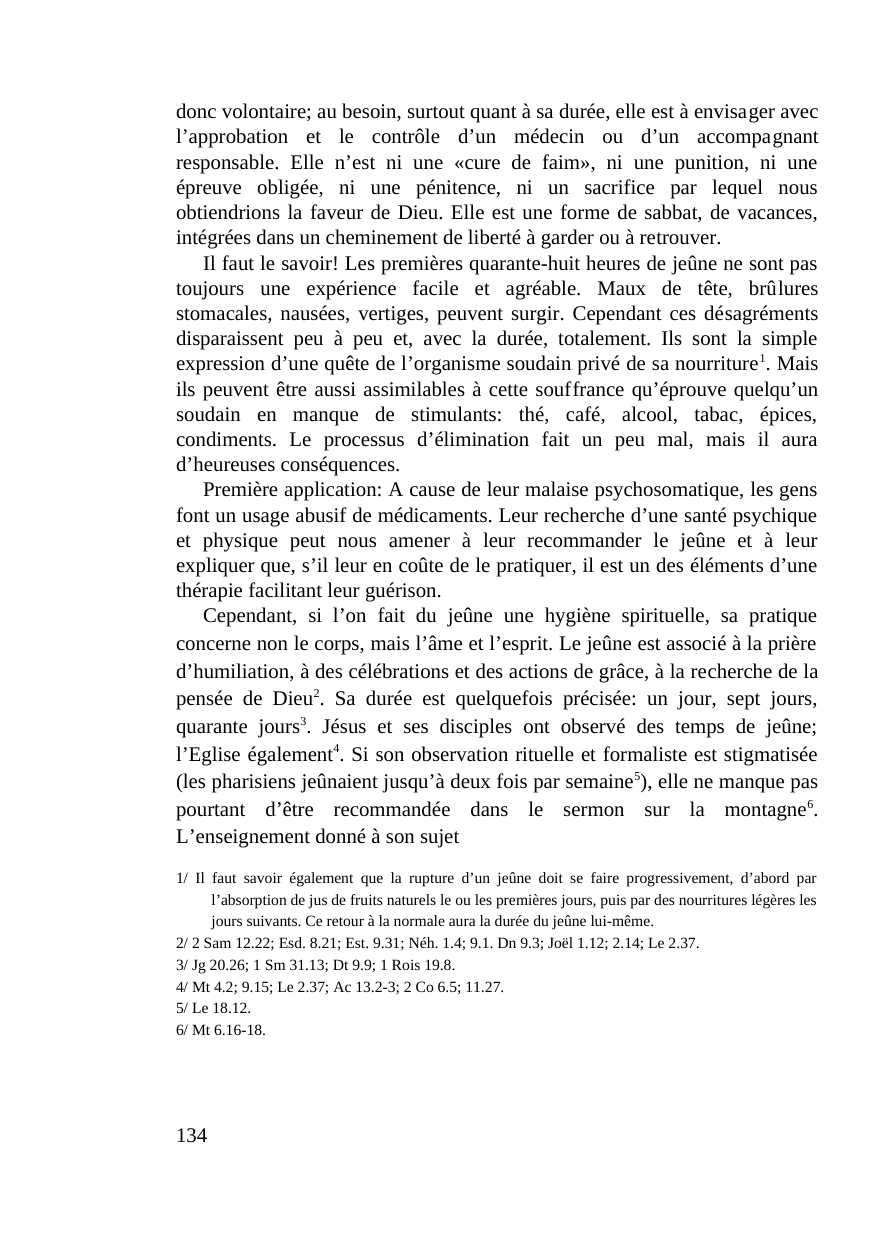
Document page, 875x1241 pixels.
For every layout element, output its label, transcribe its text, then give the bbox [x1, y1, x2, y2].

text donc volontaire; au besoin, surtout quant à sa durée, elle est à envisager avec l’approbation et le contrôle d’un médecin ou d’un accompagnant responsable. Elle n’est ni une «cure de faim», ni une punition, ni une épreuve obligée, ni une pénitence, ni un sacrifice par lequel nous obtiendrions la faveur de Dieu. Elle est une forme de sabbat, de vacances, intégrées dans un cheminement de liberté à garder ou à retrouver. [176, 99, 818, 249]
text 2/ 2 Sam 12.22; Esd. 8.21; Est. 9.31; Néh. 1.4; 9.1. Dn 9.3; Joël 1.12; 2.14; Le 2.37. [176, 934, 818, 952]
text 3/ Jg 20.26; 1 Sm 31.13; Dt 9.9; 1 Rois 19.8. [176, 956, 818, 973]
text Il faut le savoir! Les premières quarante-huit heures de jeûne ne sont pas toujours une expérience facile et agréable. Maux de tête, brûlures stomacales, nausées, vertiges, peuvent surgir. Cependant ces désagréments disparaissent peu à peu et, avec la durée, totalement. Ils sont la simple expression d’une quête de l’organisme soudain privé de sa nourriture1. Mais ils peuvent être aussi assimilables à cette souffrance qu’éprouve quelqu’un soudain en manque de stimulants: thé, café, alcool, tabac, épices, condiments. Le processus d’élimination fait un peu mal, mais il aura d’heureuses conséquences. [176, 251, 818, 476]
text Cependant, si l’on fait du jeûne une hygiène spirituelle, sa pratique concerne non le corps, mais l’âme et l’esprit. Le jeûne est associé à la prière d’humiliation, à des célébrations et des actions de grâce, à la recherche de la pensée de Dieu2. Sa durée est quelquefois précisée: un jour, sept jours, quarante jours3. Jésus et ses disciples ont observé des temps de jeûne; l’Eglise également4. Si son observation rituelle et formaliste est stigmatisée (les pharisiens jeûnaient jusqu’à deux fois par semaine5), elle ne manque pas pourtant d’être recommandée dans le sermon sur la montagne6. L’enseignement donné à son sujet [176, 603, 818, 848]
text 5/ Le 18.12. [176, 999, 818, 1017]
text 134 [176, 1123, 818, 1147]
text 4/ Mt 4.2; 9.15; Le 2.37; Ac 13.2-3; 2 Co 6.5; 11.27. [176, 977, 818, 995]
text 6/ Mt 6.16-18. [176, 1021, 818, 1039]
text 1/ Il faut savoir également que la rupture d’un jeûne doit se faire progressivement, d’abord par l’absorption de jus de fruits naturels le ou les premières jours, puis par des nourritures légères les jours suivants. Ce retour à la normale aura la durée du jeûne lui-même. [176, 868, 818, 930]
text Première application: A cause de leur malaise psychosomatique, les gens font un usage abusif de médicaments. Leur recherche d’une santé psychique et physique peut nous amener à leur recommander le jeûne et à leur expliquer que, s’il leur en coûte de le pratiquer, il est un des éléments d’une thérapie facilitant leur guérison. [176, 477, 818, 602]
